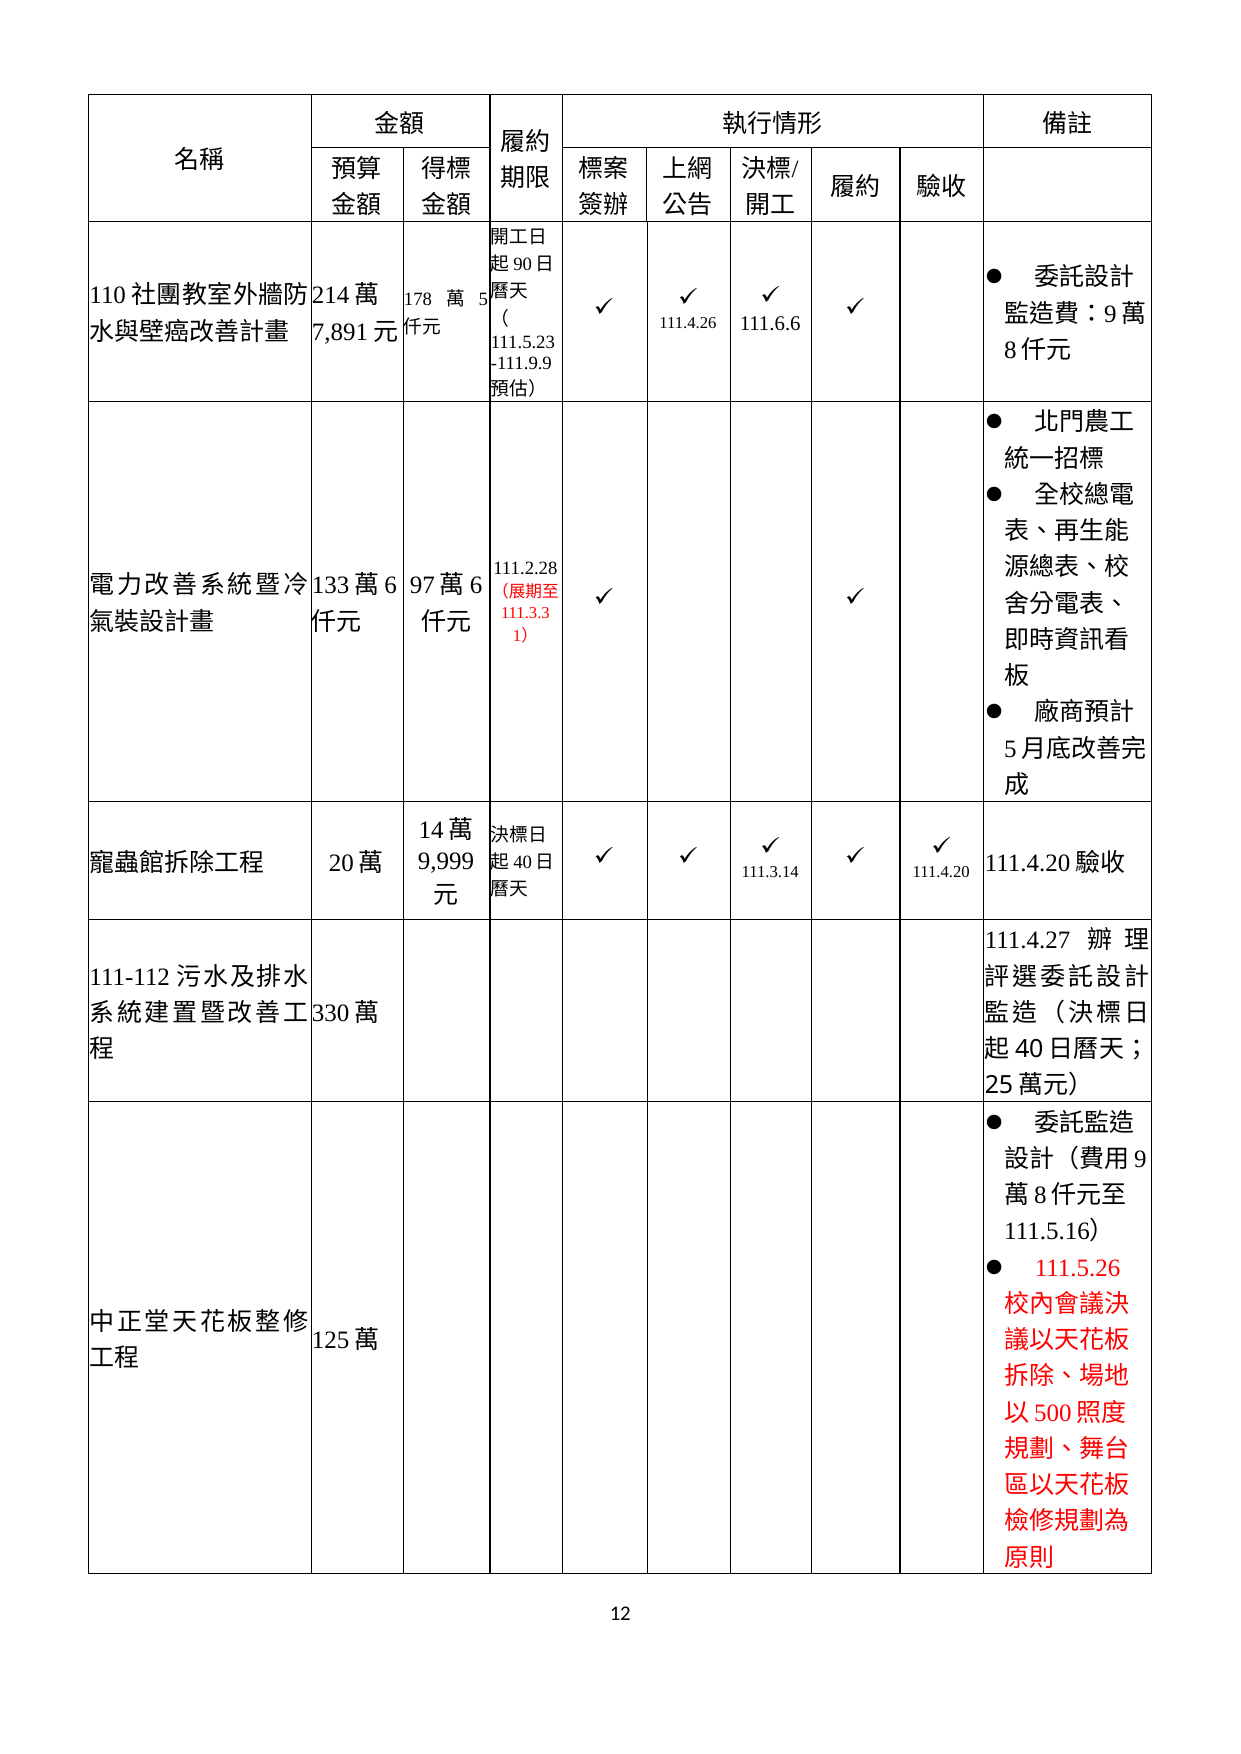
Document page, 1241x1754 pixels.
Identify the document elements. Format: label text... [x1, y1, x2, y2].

table_cell [901, 920, 983, 1101]
table_cell [404, 920, 489, 1101]
table_cell [648, 402, 730, 801]
table_cell 決標日起40日曆天 [491, 802, 562, 919]
table_cell 133萬6仟元 [312, 402, 403, 801]
table_cell 111.4.27辧理評選委託設計監造（決標日起40日曆天；25萬元） [984, 920, 1151, 1101]
table_cell 111.6.6 [731, 222, 811, 401]
table_cell 111.3.14 [731, 802, 811, 919]
table_cell [648, 802, 730, 919]
table_cell [563, 1102, 647, 1573]
table_cell 履約 [812, 148, 899, 221]
table_cell 北門農工統一招標 全校總電表、再生能源總表、校舍分電表、即時資訊看板 廠商預計5月底改善完成 [984, 402, 1151, 801]
table_cell [812, 1102, 899, 1573]
table_cell 111.4.26 [648, 222, 730, 401]
table_cell 111.2.28 （展期至111.3.31） [491, 402, 562, 801]
table_cell 111.4.20 [901, 802, 983, 919]
table_cell [563, 802, 647, 919]
table_cell [731, 402, 811, 801]
table_cell 14萬9,999元 [404, 802, 489, 919]
table_cell 中正堂天花板整修工程 [89, 1102, 311, 1573]
table_cell 委託設計監造費：9萬8仟元 [984, 222, 1151, 401]
table_cell [901, 222, 983, 401]
table_cell 決標/ 開工 [731, 148, 811, 221]
table_cell [491, 1102, 562, 1573]
table_header 履約期限 [491, 95, 562, 221]
table_cell [901, 402, 983, 801]
table_cell [563, 920, 647, 1101]
table_cell [491, 920, 562, 1101]
table_cell 125萬 [312, 1102, 403, 1573]
table_cell [648, 1102, 730, 1573]
table_cell 驗收 [901, 148, 983, 221]
table_cell 標案 簽辦 [563, 148, 646, 221]
table_cell 預算 金額 [312, 148, 403, 221]
table_cell 214萬7,891元 [312, 222, 403, 401]
table_header 執行情形 [563, 95, 983, 147]
table_cell 110社團教室外牆防水與壁癌改善計畫 [89, 222, 311, 401]
table_cell 開工日起90日曆天（111.5.23-111.9.9預估） [491, 222, 562, 401]
table_cell 178萬5仟元 [404, 222, 489, 401]
table_cell 20萬 [312, 802, 403, 919]
table_cell 電力改善系統暨冷氣裝設計畫 [89, 402, 311, 801]
table_cell 330萬 [312, 920, 403, 1101]
table_cell [563, 222, 647, 401]
table_cell [812, 402, 899, 801]
table_cell [731, 1102, 811, 1573]
table_cell 寵蟲館拆除工程 [89, 802, 311, 919]
table_cell [648, 920, 730, 1101]
table_cell [812, 920, 899, 1101]
table_cell 得標 金額 [404, 148, 489, 221]
table_header 金額 [312, 95, 489, 147]
table_cell [984, 148, 1151, 221]
table_cell 97萬6仟元 [404, 402, 489, 801]
table_cell 111-112污水及排水系統建置暨改善工程 [89, 920, 311, 1101]
table_header 備註 [984, 95, 1151, 147]
table_cell 委託監造設計（費用9萬8仟元至111.5.16） 111.5.26校內會議決議以天花板拆除、場地以500照度規劃、舞台區以天花板檢修規劃為原則 [984, 1102, 1151, 1573]
table_cell 上網 公告 [647, 148, 730, 221]
table_cell 111.4.20驗收 [984, 802, 1151, 919]
table_cell [404, 1102, 489, 1573]
table_cell [812, 802, 899, 919]
table_cell [731, 920, 811, 1101]
table_cell [563, 402, 647, 801]
table_cell [812, 222, 899, 401]
table_header 名稱 [89, 95, 311, 221]
table_cell [901, 1102, 983, 1573]
